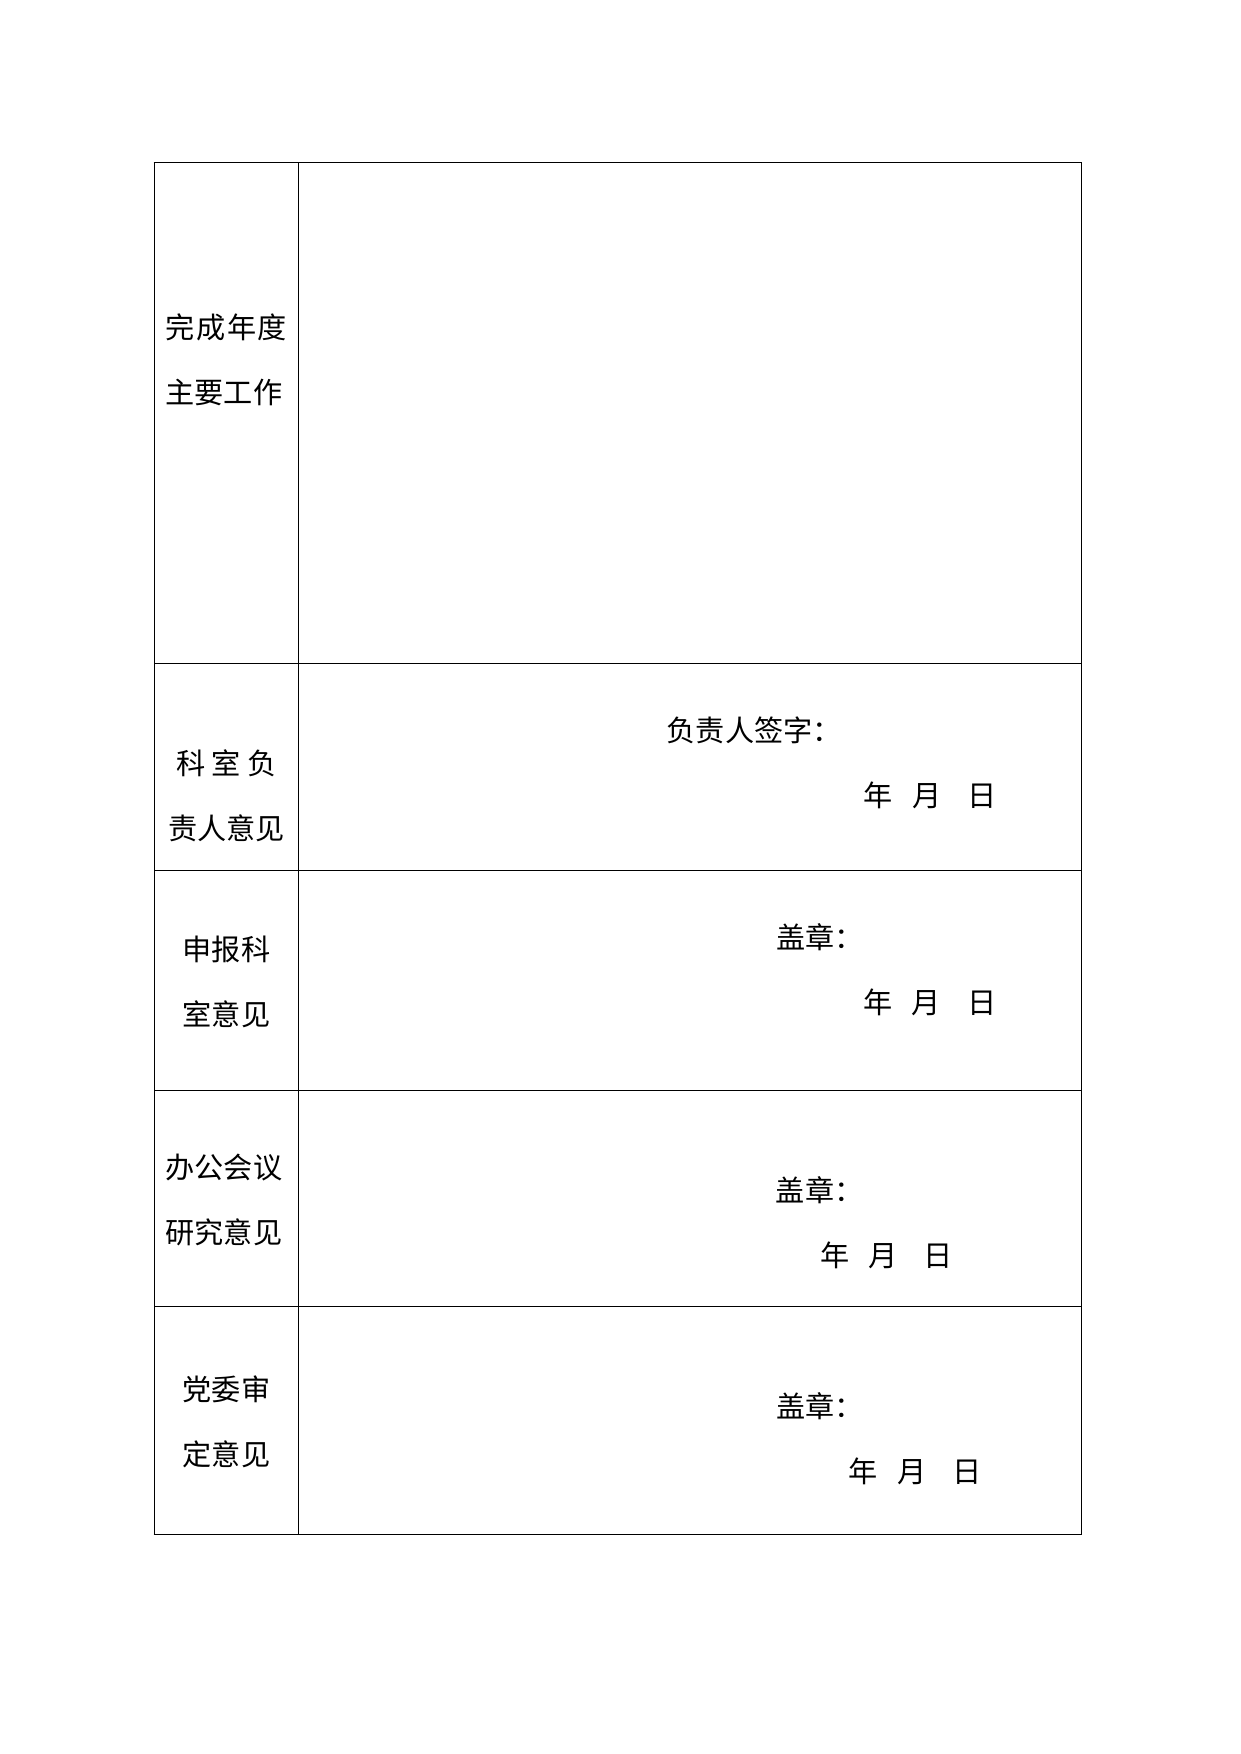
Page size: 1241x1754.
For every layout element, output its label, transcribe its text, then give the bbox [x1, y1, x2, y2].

table_cell 完成年度主要工作 [155, 163, 298, 663]
table_cell [299, 163, 1081, 663]
table_cell 负责人签字： 年 月 日 [299, 664, 1081, 870]
table_cell 盖章： 年 月 日 [299, 1307, 1081, 1533]
table_cell 科 室 负 责人意见 [155, 664, 298, 870]
table_cell 盖章： 年 月 日 [299, 1091, 1081, 1306]
table_cell 办公会议研究意见 [155, 1091, 298, 1306]
table_cell 盖章： 年 月 日 [299, 871, 1081, 1090]
table_cell 党委审 定意见 [155, 1307, 298, 1533]
table_cell 申报科 室意见 [155, 871, 298, 1090]
